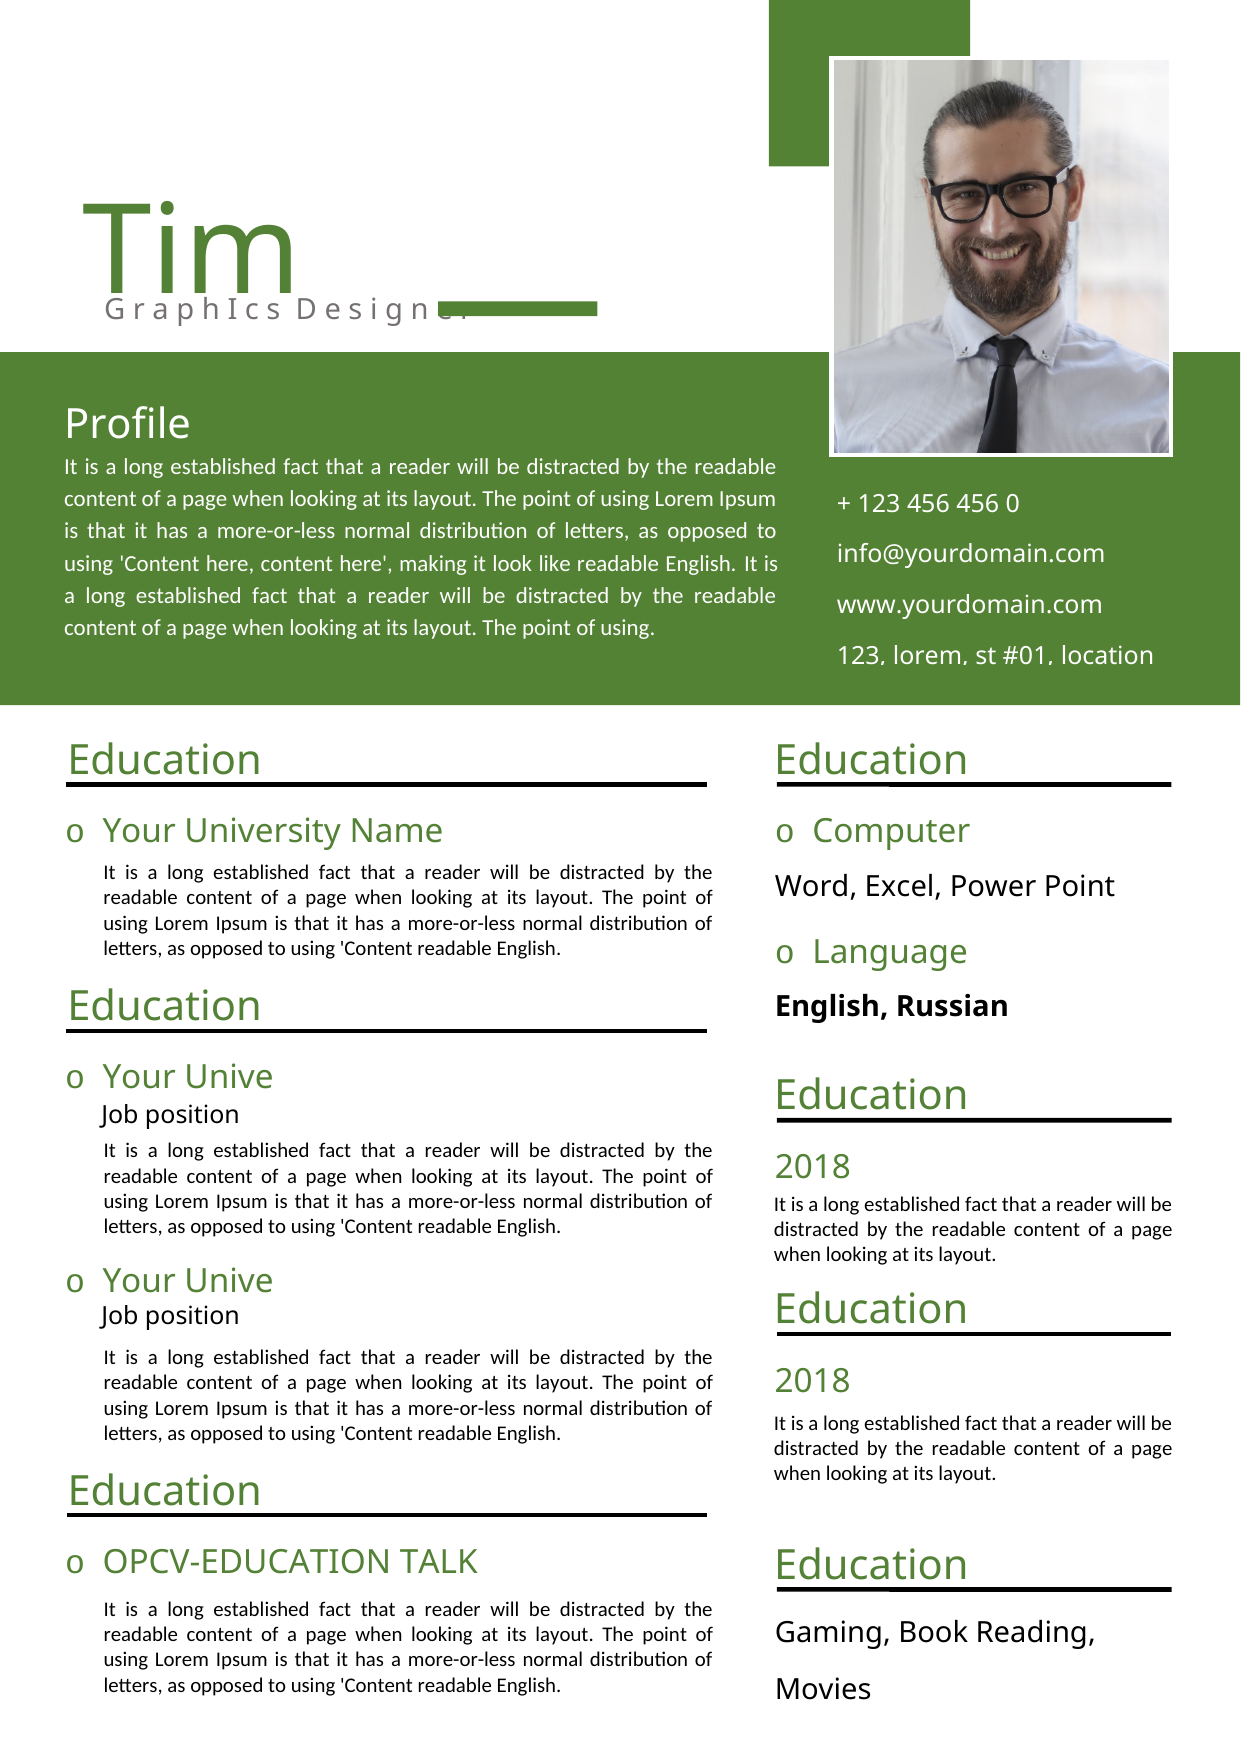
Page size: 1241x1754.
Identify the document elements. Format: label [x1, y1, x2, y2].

picture [834, 60, 1169, 453]
